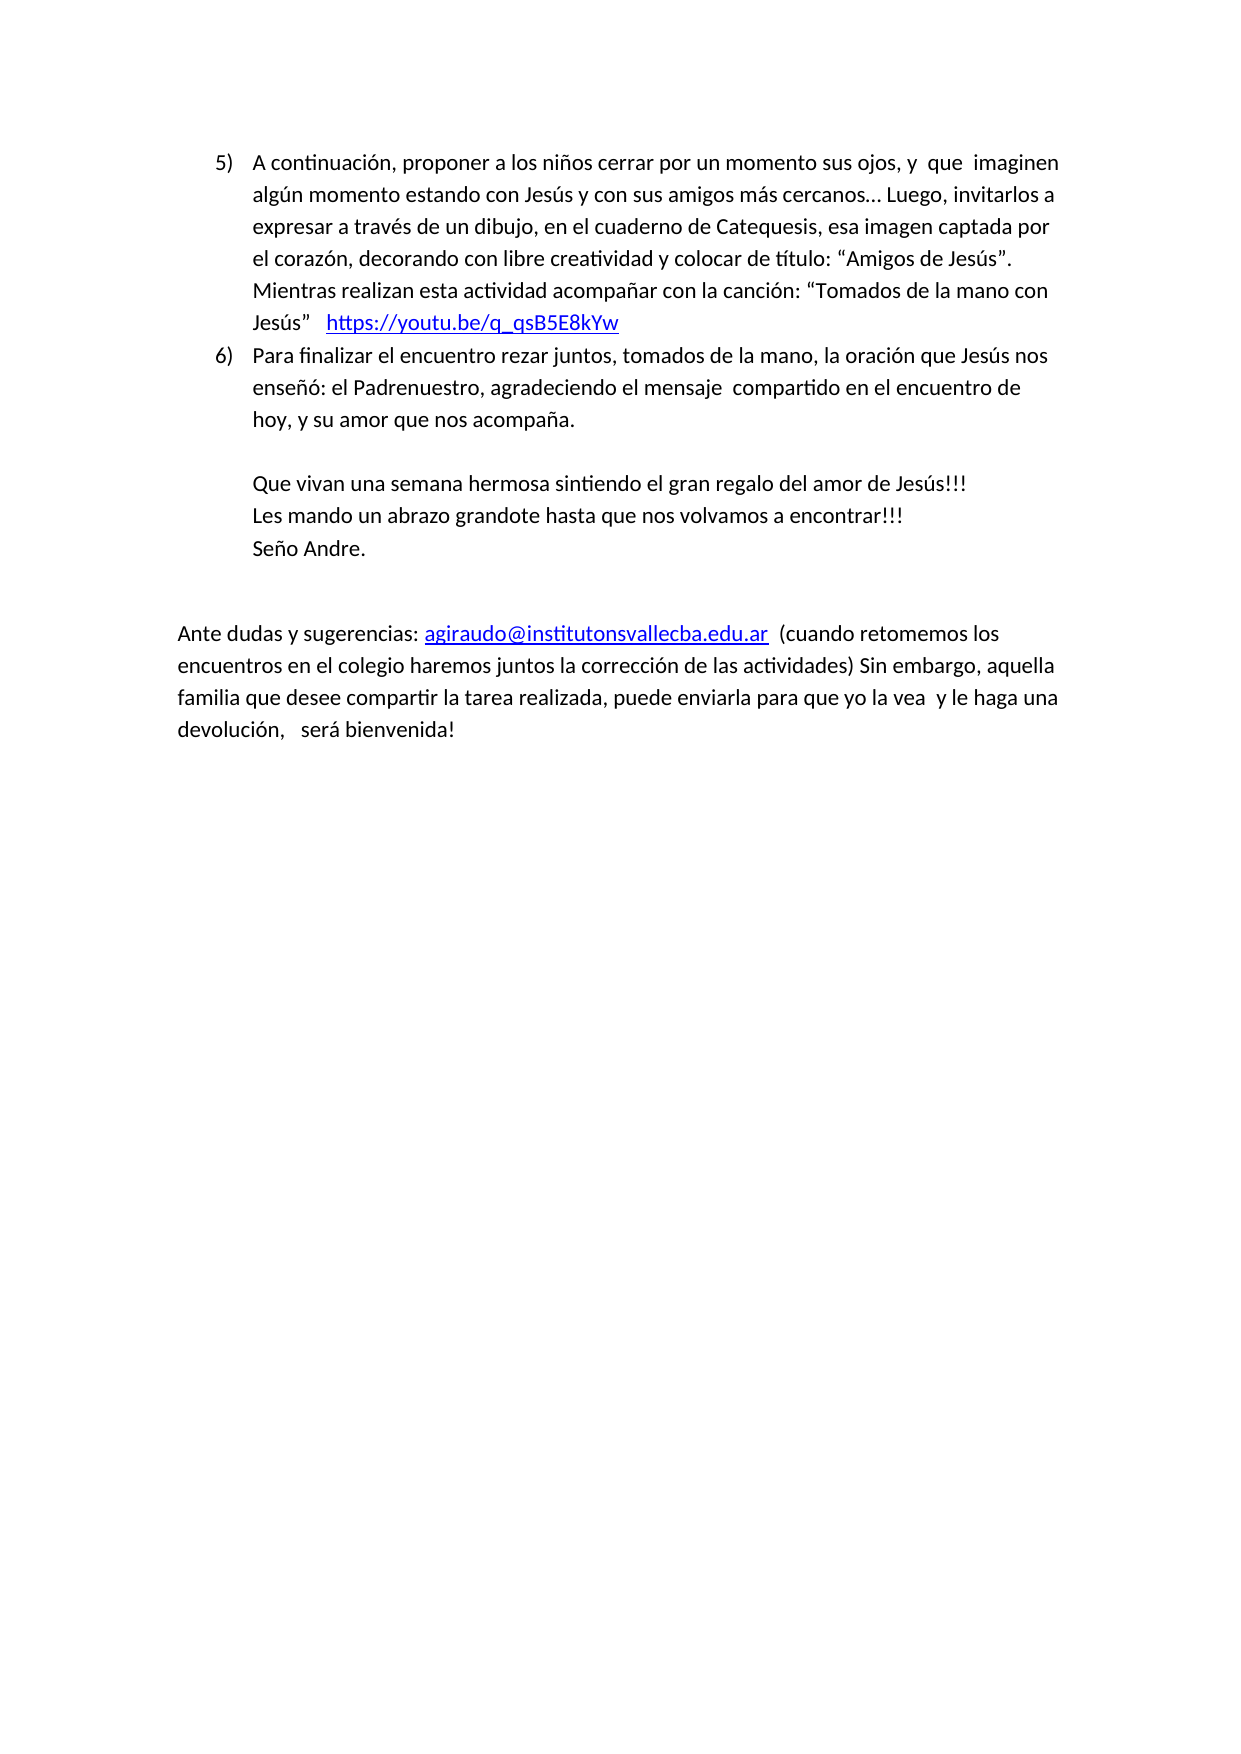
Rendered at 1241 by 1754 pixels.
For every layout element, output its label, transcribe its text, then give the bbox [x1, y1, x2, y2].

list Les mando un abrazo grandote hasta que nos volvamos a encontrar!!! [252, 502, 1063, 530]
list Que vivan una semana hermosa sintiendo el gran regalo del amor de Jesús!!! [252, 469, 1063, 497]
list Para finalizar el encuentro rezar juntos, tomados de la mano, la oración que Jesús nos enseñó: el Padrenuestro, agradeciendo el mensaje compartido en el encuentro de hoy, y su amor que nos acompaña. [215, 341, 1063, 433]
text Ante dudas y sugerencias: agiraudo@institutonsvallecba.edu.ar (cuando retomemos los encuentros en el colegio haremos juntos la corrección de las actividades) Sin embargo, aquella familia que desee compartir la tarea realizada, puede enviarla para que yo la vea y le haga una devolución, será bienvenida! [177, 619, 1063, 744]
list A continuación, proponer a los niños cerrar por un momento sus ojos, y que imaginen algún momento estando con Jesús y con sus amigos más cercanos… Luego, invitarlos a expresar a través de un dibujo, en el cuaderno de Catequesis, esa imagen captada por el corazón, decorando con libre creatividad y colocar de título: “Amigos de Jesús”. Mientras realizan esta actividad acompañar con la canción: “Tomados de la mano con Jesús” https://youtu.be/q_qsB5E8kYw [215, 148, 1063, 337]
list Seño Andre. [252, 534, 1063, 562]
